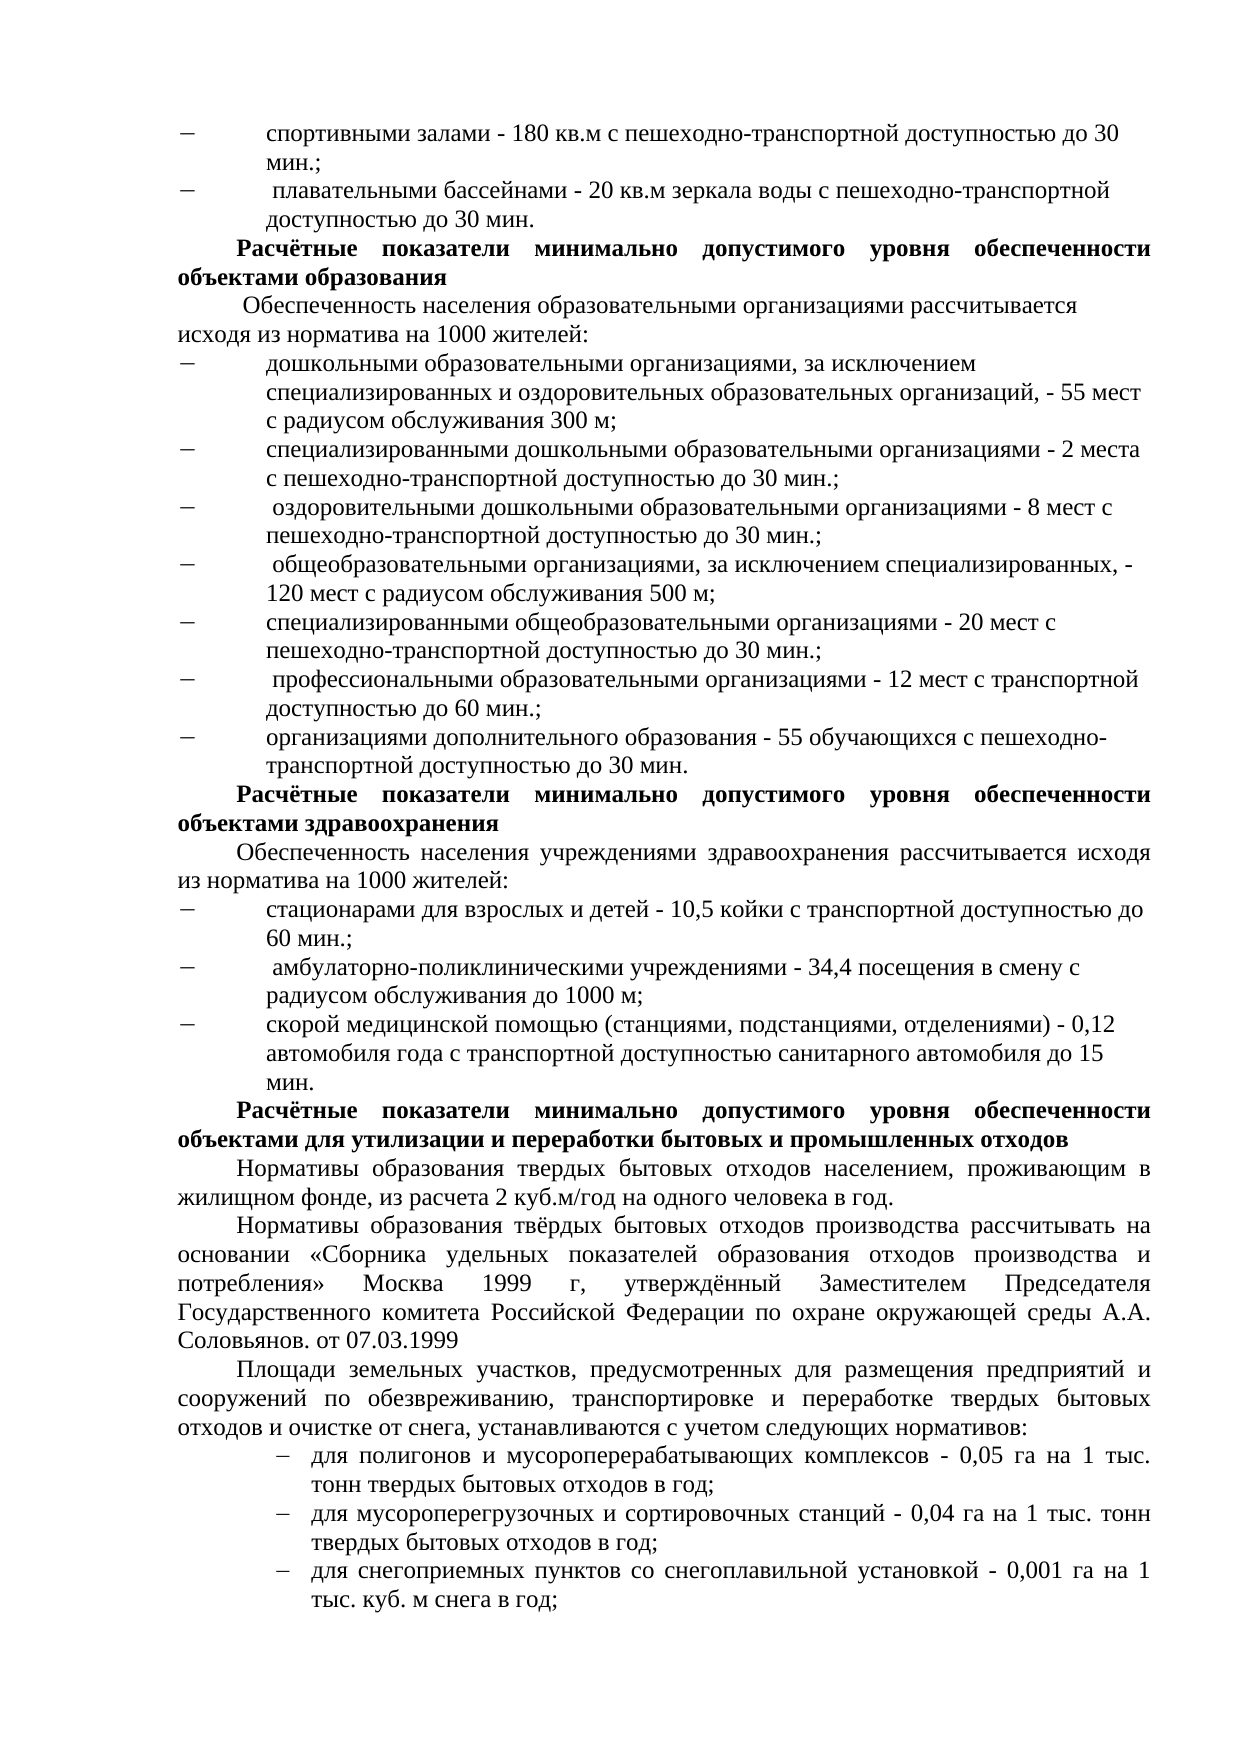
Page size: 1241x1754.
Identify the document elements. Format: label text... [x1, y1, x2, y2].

list оздоровительными дошкольными образовательными организациями - 8 мест с пешеходно-транспортной доступностью до 30 мин.; [177, 492, 1152, 549]
list специализированными общеобразовательными организациями - 20 мест с пешеходно-транспортной доступностью до 30 мин.; [177, 607, 1152, 664]
list дошкольными образовательными организациями, за исключением специализированных и оздоровительных образовательных организаций, - 55 мест с радиусом обслуживания 300 м; [177, 348, 1152, 434]
list общеобразовательными организациями, за исключением специализированных, - 120 мест с радиусом обслуживания 500 м; [177, 549, 1152, 607]
list стационарами для взрослых и детей - 10,5 койки с транспортной доступностью до 60 мин.; [177, 894, 1152, 952]
subtitle Расчётные показатели минимально допустимого уровня обеспеченности объектами здравоохранения [177, 779, 1152, 837]
list специализированными дошкольными образовательными организациями - 2 места с пешеходно-транспортной доступностью до 30 мин.; [177, 434, 1152, 492]
list плавательными бассейнами - 20 кв.м зеркала воды с пешеходно-транспортной доступностью до 30 мин. [177, 176, 1152, 233]
list скорой медицинской помощью (станциями, подстанциями, отделениями) - 0,12 автомобиля года с транспортной доступностью санитарного автомобиля до 15 мин. [177, 1009, 1152, 1096]
list организациями дополнительного образования - 55 обучающихся с пешеходно-транспортной доступностью до 30 мин. [177, 722, 1152, 779]
list для мусороперегрузочных и сортировочных станций - 0,04 га на 1 тыс. тонн твердых бытовых отходов в год; [274, 1498, 1152, 1556]
list профессиональными образовательными организациями - 12 мест с транспортной доступностью до 60 мин.; [177, 664, 1152, 722]
list для полигонов и мусороперерабатывающих комплексов - 0,05 га на 1 тыс. тонн твердых бытовых отходов в год; [274, 1441, 1152, 1498]
text Обеспеченность населения образовательными организациями рассчитывается исходя из норматива на 1000 жителей: [177, 291, 1152, 348]
text Обеспеченность населения учреждениями здравоохранения рассчитывается исходя из норматива на 1000 жителей: [177, 837, 1152, 894]
list для снегоприемных пунктов со снегоплавильной установкой - 0,001 га на 1 тыс. куб. м снега в год; [274, 1556, 1152, 1613]
subtitle Расчётные показатели минимально допустимого уровня обеспеченности объектами для утилизации и переработки бытовых и промышленных отходов [177, 1096, 1152, 1153]
text Площади земельных участков, предусмотренных для размещения предприятий и сооружений по обезвреживанию, транспортировке и переработке твердых бытовых отходов и очистке от снега, устанавливаются с учетом следующих нормативов: [177, 1354, 1152, 1441]
text Нормативы образования твёрдых бытовых отходов производства рассчитывать на основании «Сборника удельных показателей образования отходов производства и потребления» Москва 1999 г, утверждённый Заместителем Председателя Государственного комитета Российской Федерации по охране окружающей среды А.А. Соловьянов. от 07.03.1999 [177, 1211, 1152, 1354]
text Нормативы образования твердых бытовых отходов населением, проживающим в жилищном фонде, из расчета 2 куб.м/год на одного человека в год. [177, 1153, 1152, 1211]
list спортивными залами - 180 кв.м с пешеходно-транспортной доступностью до 30 мин.; [177, 118, 1152, 176]
subtitle Расчётные показатели минимально допустимого уровня обеспеченности объектами образования [177, 233, 1152, 291]
list амбулаторно-поликлиническими учреждениями - 34,4 посещения в смену с радиусом обслуживания до 1000 м; [177, 952, 1152, 1009]
